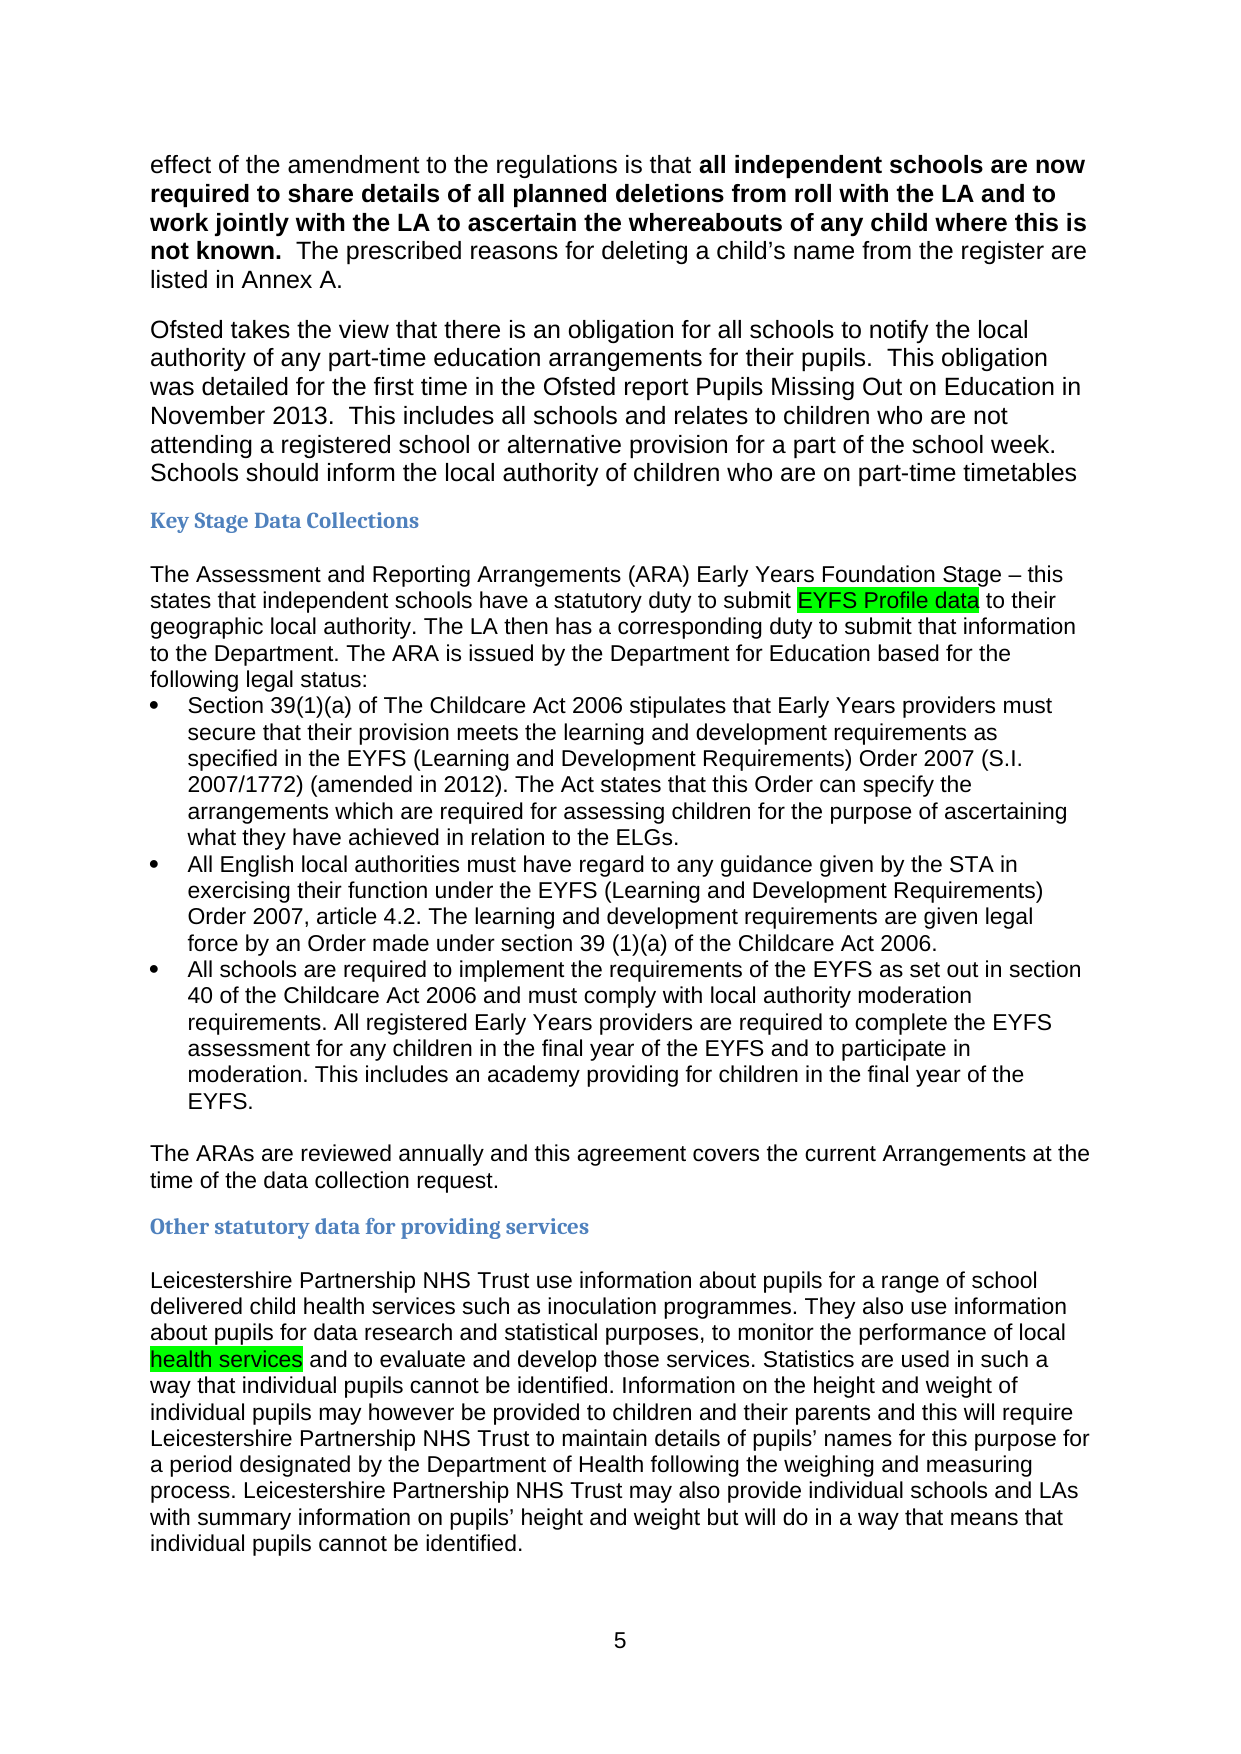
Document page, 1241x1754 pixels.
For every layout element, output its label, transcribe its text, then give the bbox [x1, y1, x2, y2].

text Leicestershire Partnership NHS Trust use information about pupils for a range of school delivered child health services such as inoculation programmes. They also use information about pupils for data research and statistical purposes, to monitor the performance of local health services and to evaluate and develop those services. Statistics are used in such a way that individual pupils cannot be identified. Information on the height and weight of individual pupils may however be provided to children and their parents and this will require Leicestershire Partnership NHS Trust to maintain details of pupils’ names for this purpose for a period designated by the Department of Health following the weighing and measuring process. Leicestershire Partnership NHS Trust may also provide individual schools and LAs with summary information on pupils’ height and weight but will do in a way that means that individual pupils cannot be identified. [150, 1267, 1090, 1557]
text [150, 150, 1090, 294]
subtitle Ofsted takes the view that there is an obligation for all schools to notify the local authority of any part-time education arrangements for their pupils. This obligation was detailed for the first time in the Ofsted report Pupils Missing Out on Education in November 2013. This includes all schools and relates to children who are not attending a registered school or alternative provision for a part of the school week. Schools should inform the local authority of children who are on part-time timetables [150, 314, 1090, 487]
list All English local authorities must have regard to any guidance given by the STA in exercising their function under the EYFS (Learning and Development Requirements) Order 2007, article 4.2. The learning and development requirements are given legal force by an Order made under section 39 (1)(a) of the Childcare Act 2006. [150, 851, 1090, 956]
text The Assessment and Reporting Arrangements (ARA) Early Years Foundation Stage – this states that independent schools have a statutory duty to submit EYFS Profile data to their geographic local authority. The LA then has a corresponding duty to submit that information to the Department. The ARA is issued by the Department for Education based for the following legal status: [150, 561, 1090, 692]
list All schools are required to implement the requirements of the EYFS as set out in section 40 of the Childcare Act 2006 and must comply with local authority moderation requirements. All registered Early Years providers are required to complete the EYFS assessment for any children in the final year of the EYFS and to participate in moderation. This includes an academy providing for children in the final year of the EYFS. [150, 956, 1090, 1114]
text The ARAs are reviewed annually and this agreement covers the current Arrangements at the time of the data collection request. [150, 1140, 1090, 1193]
subtitle Other statutory data for providing services [150, 1214, 1090, 1240]
list Section 39(1)(a) of The Childcare Act 2006 stipulates that Early Years providers must secure that their provision meets the learning and development requirements as specified in the EYFS (Learning and Development Requirements) Order 2007 (S.I. 2007/1772) (amended in 2012). The Act states that this Order can specify the arrangements which are required for assessing children for the purpose of ascertaining what they have achieved in relation to the ELGs. [150, 692, 1090, 851]
subtitle Key Stage Data Collections [150, 508, 1090, 534]
